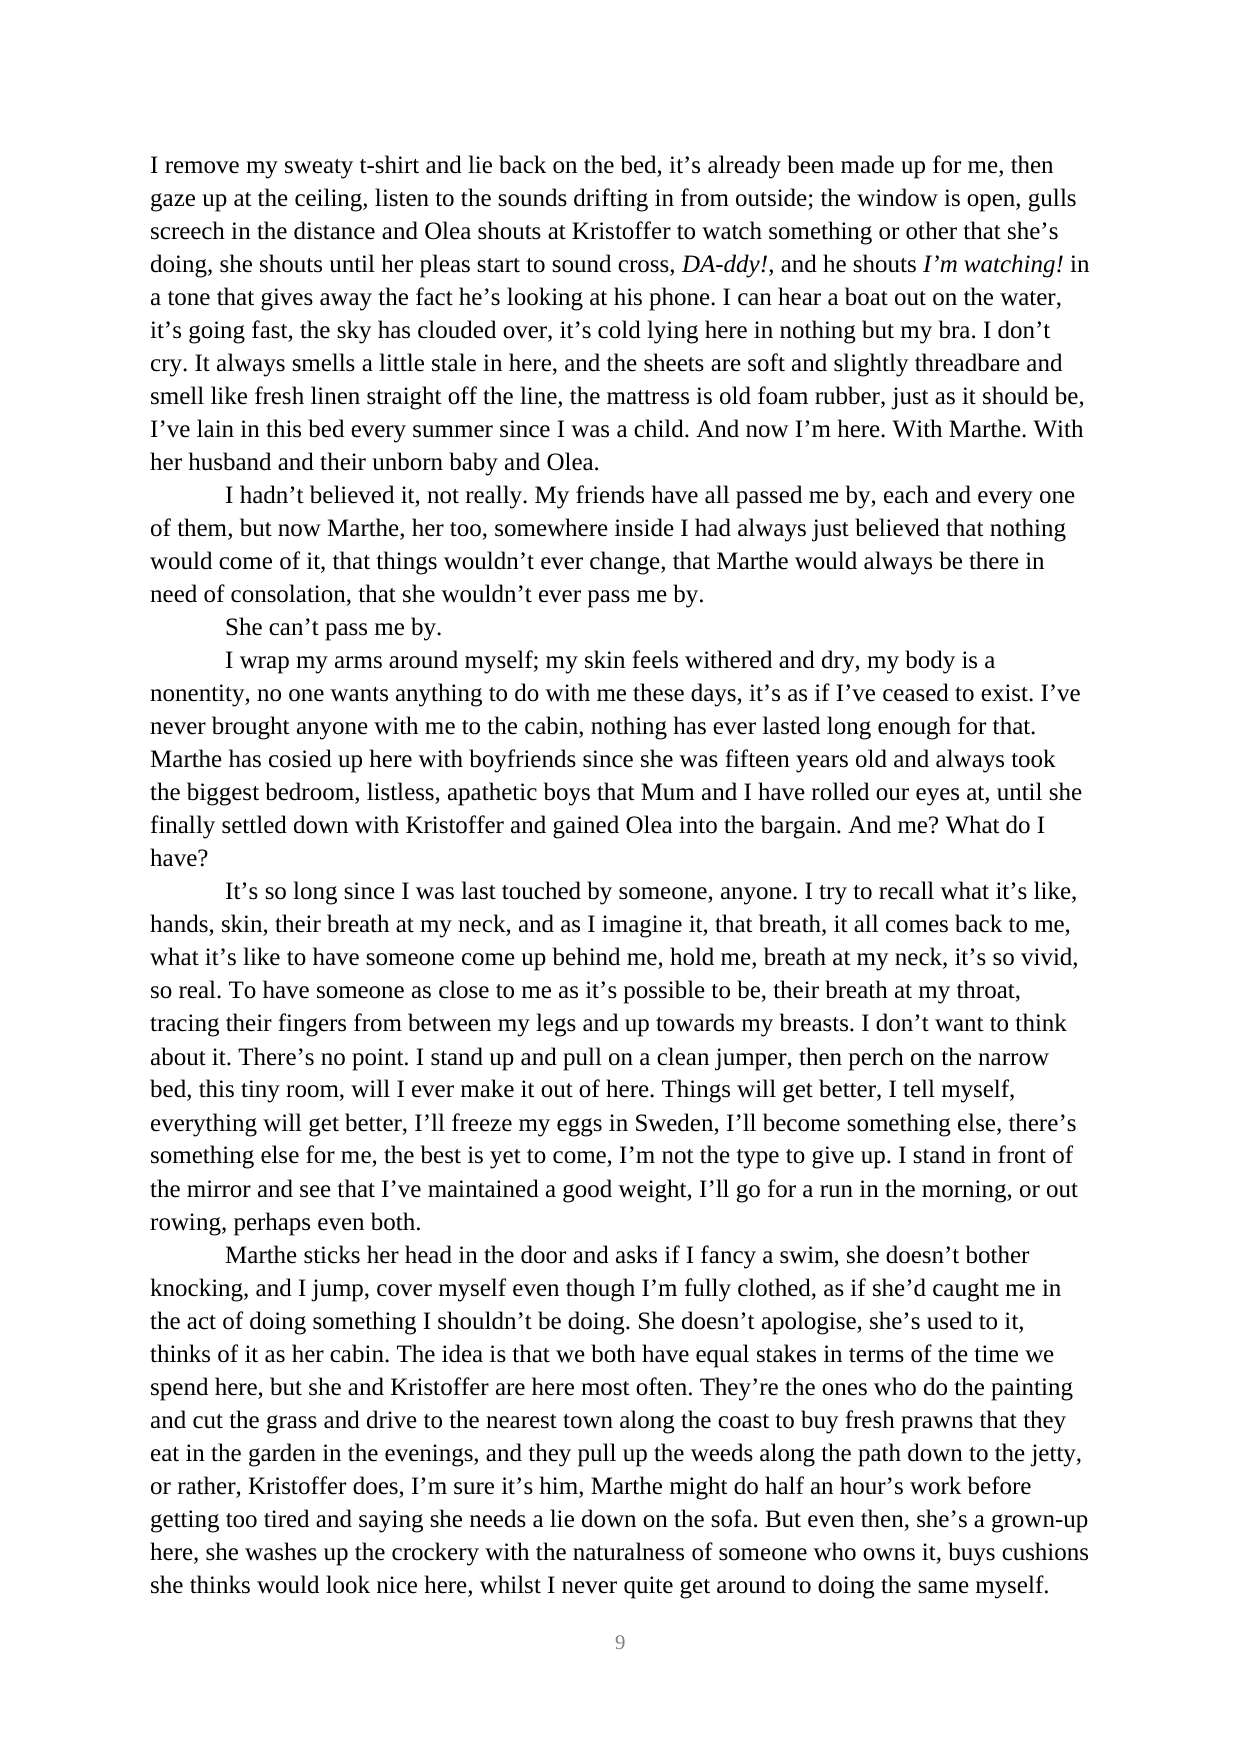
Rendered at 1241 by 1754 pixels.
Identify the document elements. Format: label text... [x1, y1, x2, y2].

text It’s so long since I was last touched by someone, anyone. I try to recall what it’s like, hands, skin, their breath at my neck, and as I imagine it, that breath, it all comes back to me, what it’s like to have someone come up behind me, hold me, breath at my neck, it’s so vivid, so real. To have someone as close to me as it’s possible to be, their breath at my throat, tracing their fingers from between my legs and up towards my breasts. I don’t want to think about it. There’s no point. I stand up and pull on a clean jumper, then perch on the narrow bed, this tiny room, will I ever make it out of here. Things will get better, I tell myself, everything will get better, I’ll freeze my eggs in Sweden, I’ll become something else, there’s something else for me, the best is yet to come, I’m not the type to give up. I stand in front of the mirror and see that I’ve maintained a good weight, I’ll go for a run in the morning, or out rowing, perhaps even both. [150, 876, 1090, 1235]
text I remove my sweaty t-shirt and lie back on the bed, it’s already been made up for me, then gaze up at the ceiling, listen to the sounds drifting in from outside; the window is open, gulls screech in the distance and Olea shouts at Kristoffer to watch something or other that she’s doing, she shouts until her pleas start to sound cross, DA-ddy!, and he shouts I’m watching! in a tone that gives away the fact he’s looking at his phone. I can hear a boat out on the water, it’s going fast, the sky has clouded over, it’s cold lying here in nothing but my bra. I don’t cry. It always smells a little stale in here, and the sheets are soft and slightly threadbare and smell like fresh linen straight off the line, the mattress is old foam rubber, just as it should be, I’ve lain in this bed every summer since I was a child. And now I’m here. With Marthe. With her husband and their unborn baby and Olea. [150, 150, 1090, 476]
text I wrap my arms around myself; my skin feels withered and dry, my body is a nonentity, no one wants anything to do with me these days, it’s as if I’ve ceased to exist. I’ve never brought anyone with me to the cabin, nothing has ever lasted long enough for that. Marthe has cosied up here with boyfriends since she was fifteen years old and always took the biggest bedroom, listless, apathetic boys that Mum and I have rolled our eyes at, until she finally settled down with Kristoffer and gained Olea into the bargain. And me? What do I have? [150, 645, 1090, 872]
text She can’t pass me by. [150, 612, 1090, 641]
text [150, 1240, 1090, 1599]
text I hadn’t believed it, not really. My friends have all passed me by, each and every one of them, but now Marthe, her too, somewhere inside I had always just believed that nothing would come of it, that things wouldn’t ever change, that Marthe would always be there in need of consolation, that she wouldn’t ever pass me by. [150, 480, 1090, 608]
